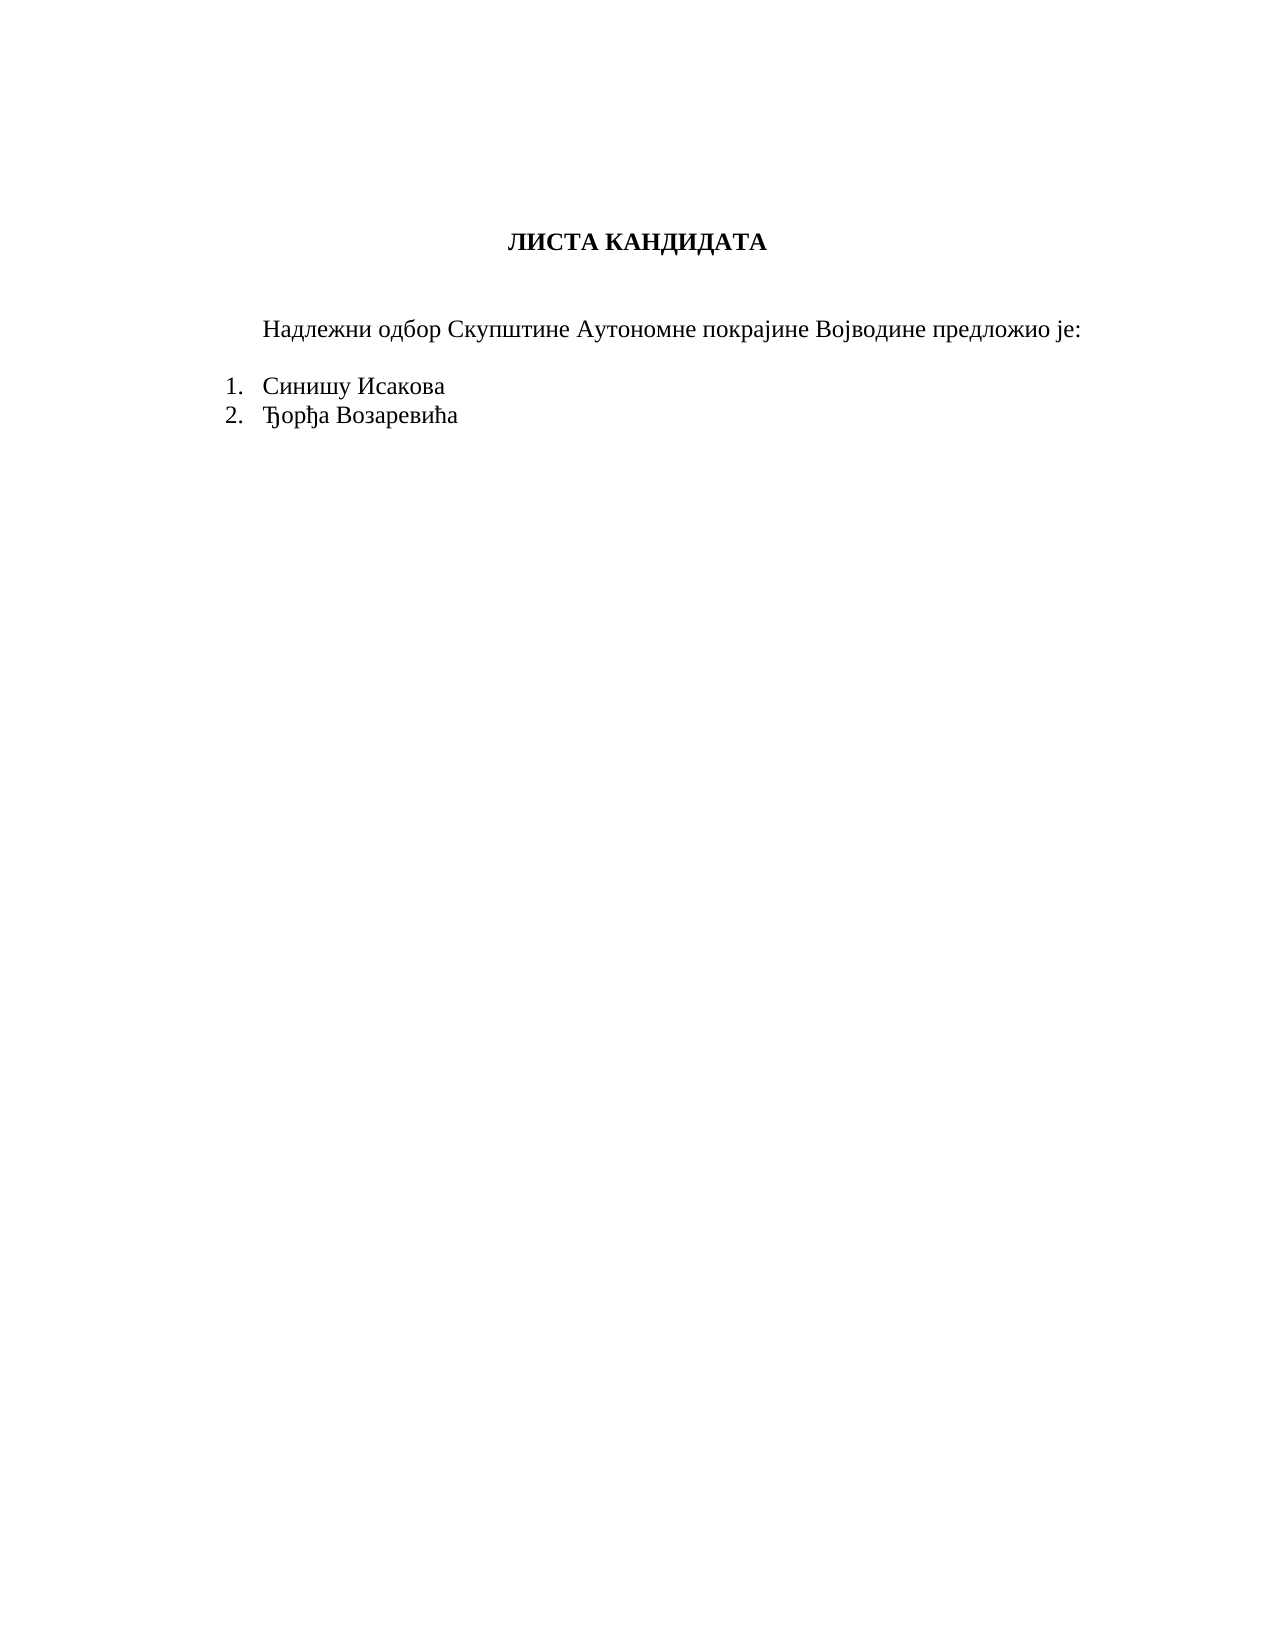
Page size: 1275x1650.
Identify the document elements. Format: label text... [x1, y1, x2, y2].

text ЛИСТА КАНДИДАТА [187, 227, 1087, 256]
list Ђорђа Возаревића [225, 400, 1087, 429]
list Синишу Исакова [225, 371, 1087, 400]
text Надлежни одбор Скупштине Аутономне покрајине Војводине предложио је: [187, 314, 1087, 342]
